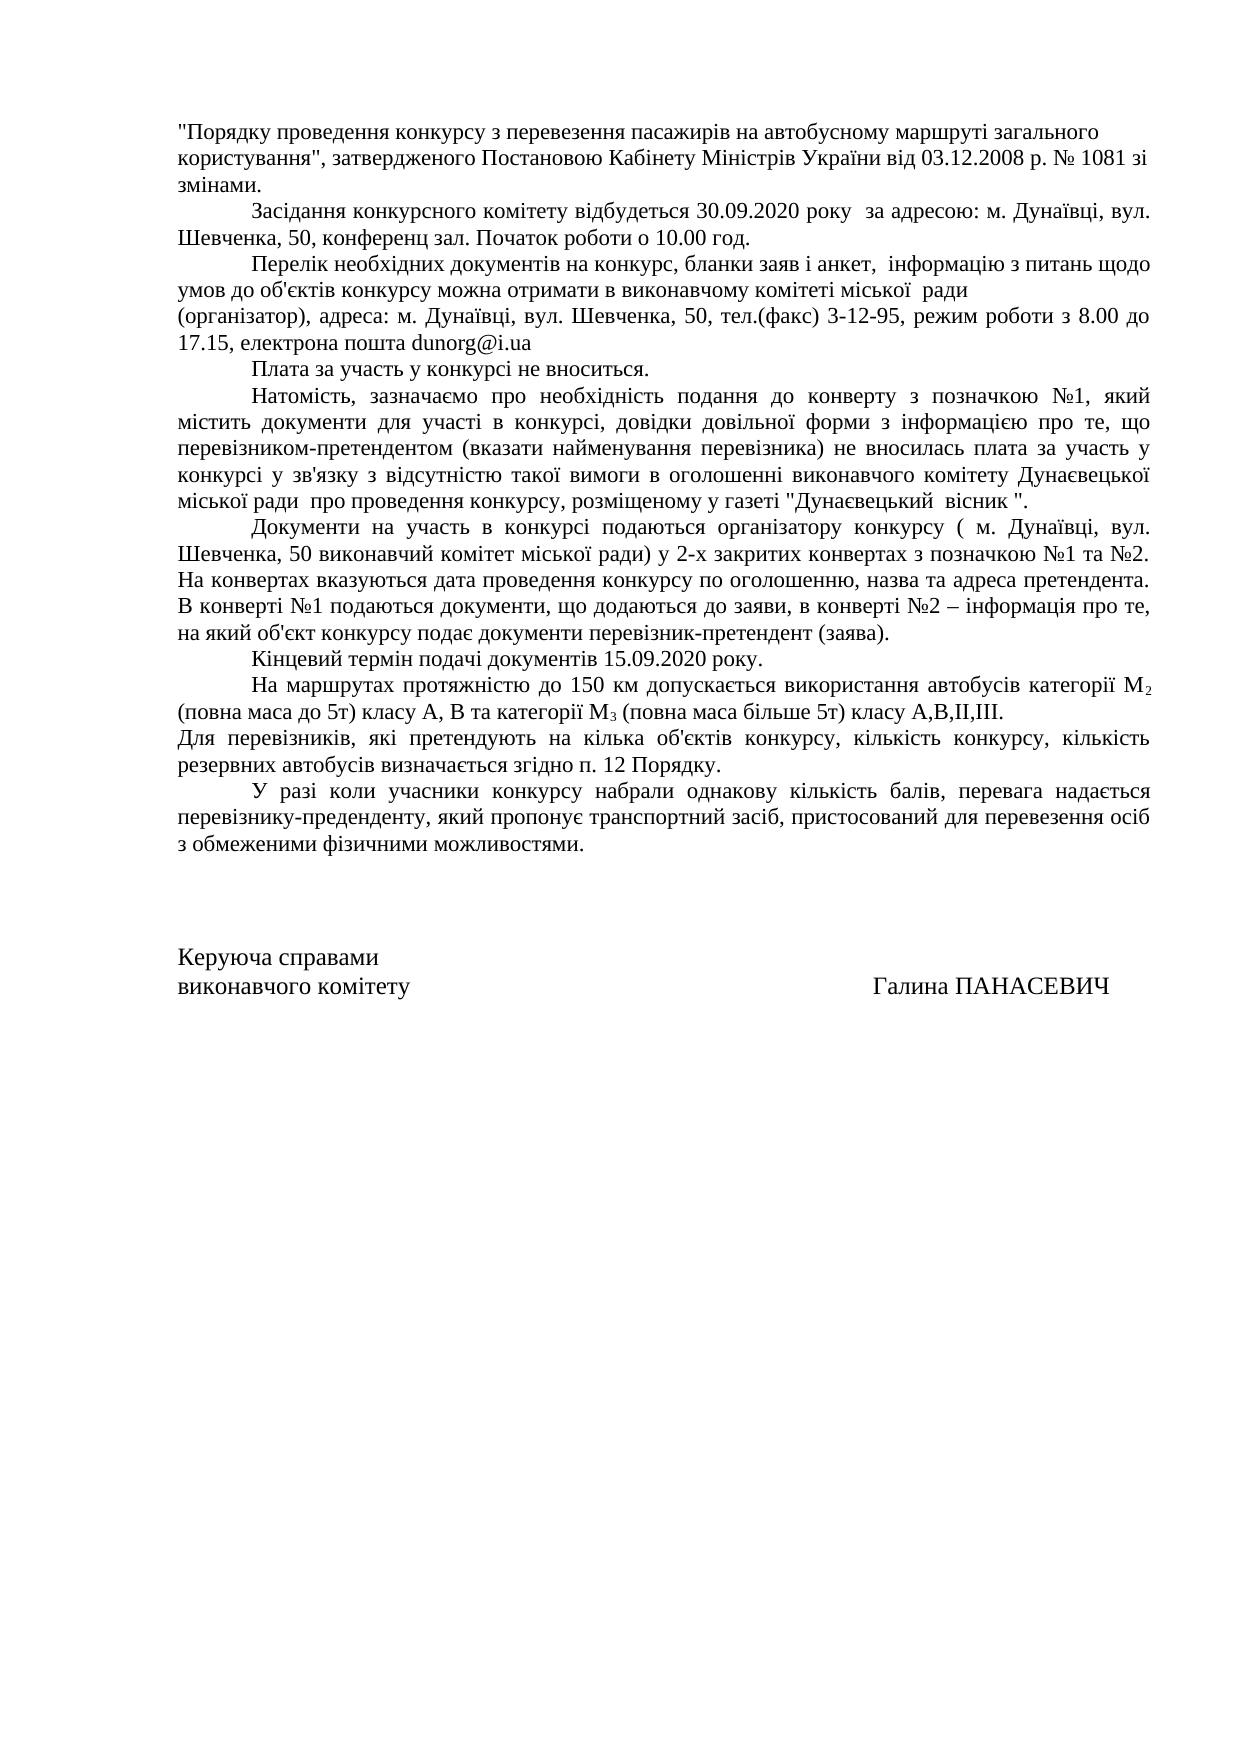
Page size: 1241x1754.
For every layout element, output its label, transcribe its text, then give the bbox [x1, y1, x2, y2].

text Документи на участь в конкурсі подаються організатору конкурсу ( м. Дунаївці, вул. Шевченка, 50 виконавчий комітет міської ради) у 2-х закритих конвертах з позначкою №1 та №2. На конвертах вказуються дата проведення конкурсу по оголошенню, назва та адреса претендента. В конверті №1 подаються документи, що додаються до заяви, в конверті №2 – інформація про те, на який об'єкт конкурсу подає документи перевізник-претендент (заява). [177, 513, 1152, 645]
text Плата за участь у конкурсі не вноситься. [177, 355, 1152, 382]
text Для перевізників, які претендують на кілька об'єктів конкурсу, кількість конкурсу, кількість резервних автобусів визначається згідно п. 12 Порядку. [177, 724, 1152, 777]
text Перелік необхідних документів на конкурс, бланки заяв і анкет, інформацію з питань щодо умов до об'єктів конкурсу можна отримати в виконавчому комітеті міської ради [177, 250, 1152, 303]
text У разі коли учасники конкурсу набрали однакову кількість балів, перевага надається перевізнику-преденденту, який пропонує транспортний засіб, пристосований для перевезення осіб з обмеженими фізичними можливостями. [177, 777, 1152, 856]
text Кінцевий термін подачі документів 15.09.2020 року. [177, 645, 1152, 672]
text (організатор), адреса: м. Дунаївці, вул. Шевченка, 50, тел.(факс) 3-12-95, режим роботи з 8.00 до 17.15, електрона пошта dunorg@i.ua [177, 303, 1152, 355]
text Натомість, зазначаємо про необхідність подання до конверту з позначкою №1, який містить документи для участі в конкурсі, довідки довільної форми з інформацією про те, що перевізником-претендентом (вказати найменування перевізника) не вносилась плата за участь у конкурсі у зв'язку з відсутністю такої вимоги в оголошенні виконавчого комітету Дунаєвецької міської ради про проведення конкурсу, розміщеному у газеті "Дунаєвецький вісник ". [177, 382, 1152, 513]
text Засідання конкурсного комітету відбудеться 30.09.2020 року за адресою: м. Дунаївці, вул. Шевченка, 50, конференц зал. Початок роботи о 10.00 год. [177, 197, 1152, 250]
text виконавчого комітету Галина ПАНАСЕВИЧ [177, 971, 1152, 1000]
text Керуюча справами [177, 942, 1152, 971]
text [177, 118, 1152, 197]
text На маршрутах протяжністю до допускається використання автобусів категорії М2 (повна маса до 5т) класу А, В та категорії М3 (повна маса більше 5т) класу А,В,ІІ,ІІІ. [177, 672, 1152, 724]
